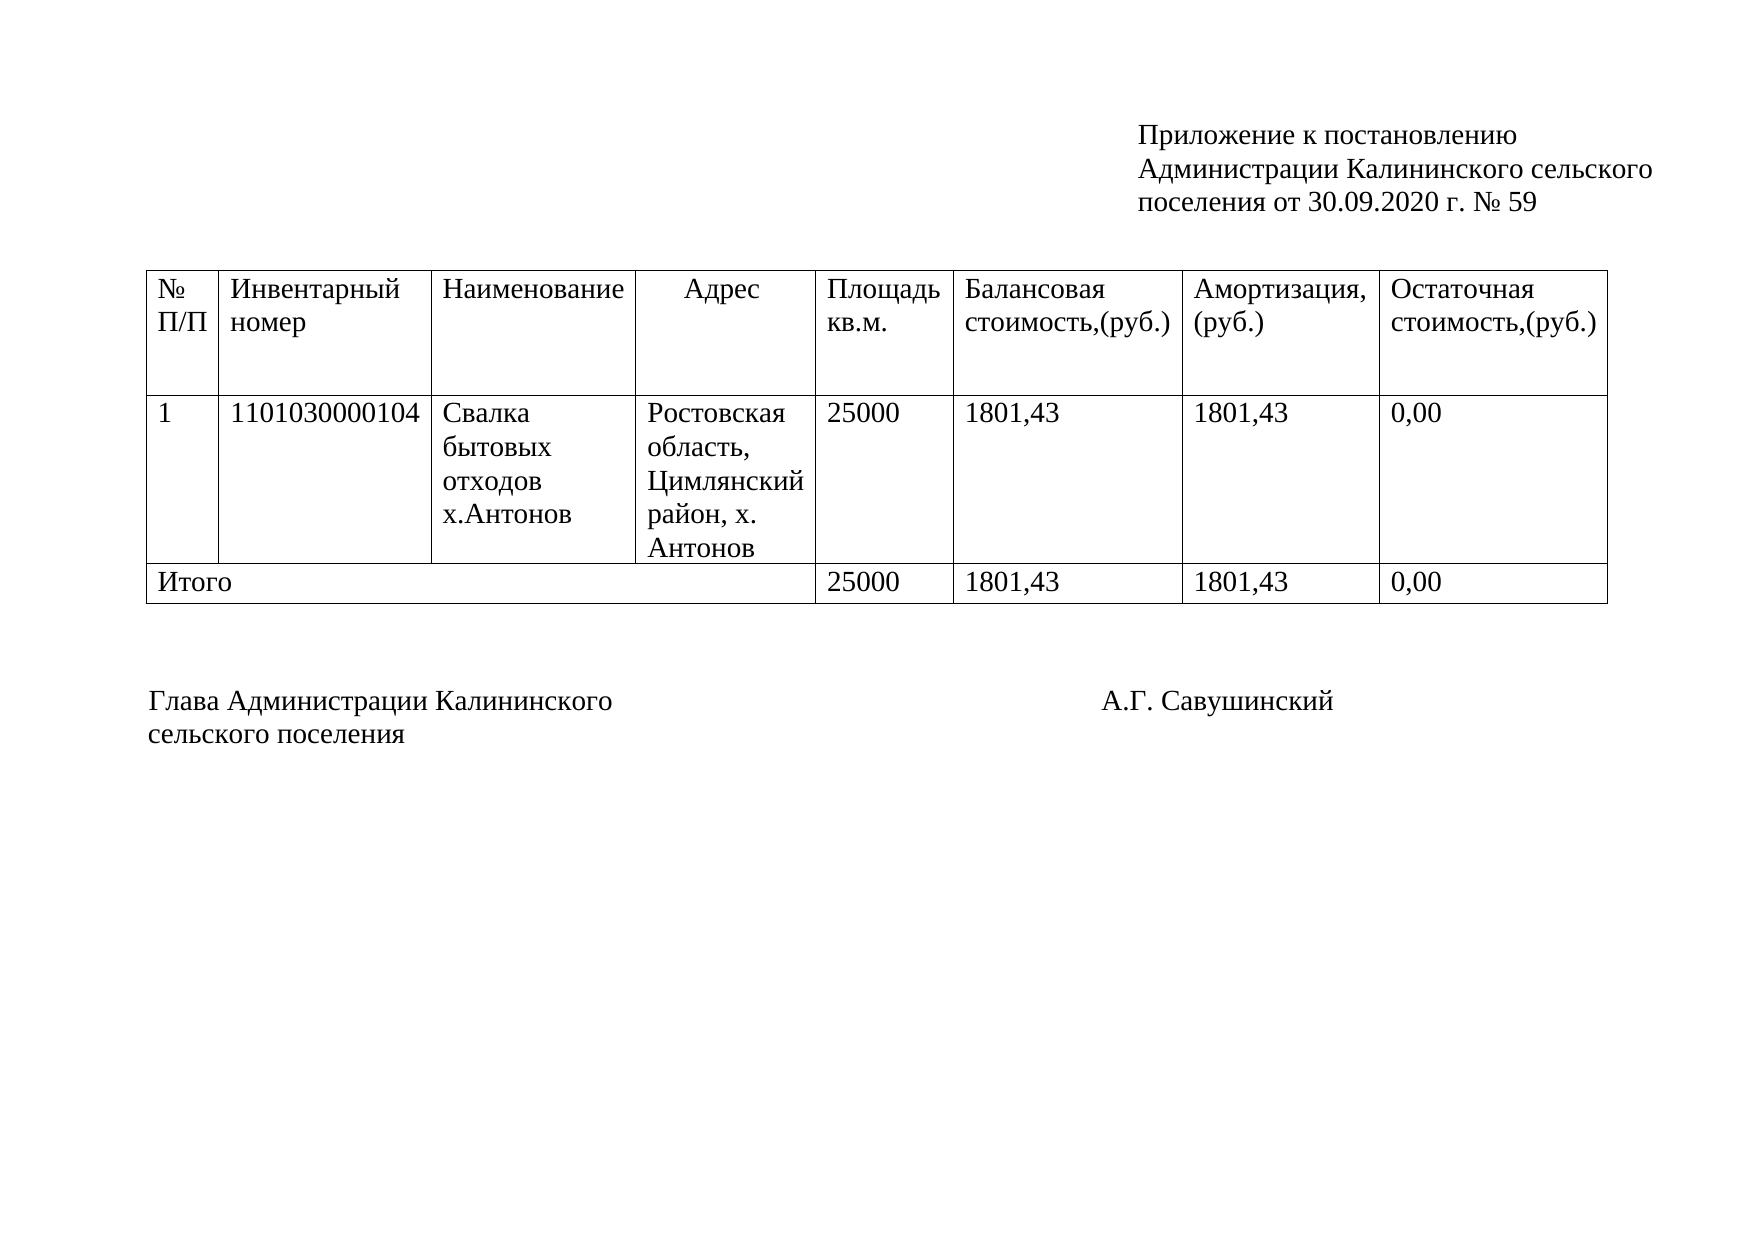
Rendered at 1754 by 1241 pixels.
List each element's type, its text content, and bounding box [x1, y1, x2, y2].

table_cell Итого [147, 564, 815, 602]
table_header Адрес [636, 271, 815, 394]
table_header Балансовая стоимость,(руб.) [954, 271, 1182, 394]
table_cell 1801,43 [1183, 564, 1379, 602]
table_header № П/П [147, 271, 218, 394]
table_cell 1801,43 [1183, 396, 1379, 563]
table_cell Свалка бытовых отходов х.Антонов [432, 396, 635, 563]
text сельского поселения [30, 716, 1724, 750]
table_header Инвентарный номер [219, 271, 431, 394]
table_header Остаточная стоимость,(руб.) [1380, 271, 1607, 394]
table_header Амортизация, (руб.) [1183, 271, 1379, 394]
table_cell 1101030000104 [219, 396, 431, 563]
text Глава Администрации Калининского А.Г. Савушинский [30, 683, 1724, 716]
table_cell Ростовская область, Цимлянский район, х. Антонов [636, 396, 815, 563]
table_cell 0,00 [1380, 564, 1607, 602]
table_header Наименование [432, 271, 635, 394]
table_cell 0,00 [1380, 396, 1607, 563]
table_cell 1801,43 [954, 564, 1182, 602]
text Приложение к постановлению Администрации Калининского сельского поселения от 30.09.2020 г. № 59 [1138, 89, 1724, 218]
table_cell 25000 [816, 564, 953, 602]
table_cell 25000 [816, 396, 953, 563]
table_cell 1801,43 [954, 396, 1182, 563]
table_cell 1 [147, 396, 218, 563]
table_header Площадь кв.м. [816, 271, 953, 394]
